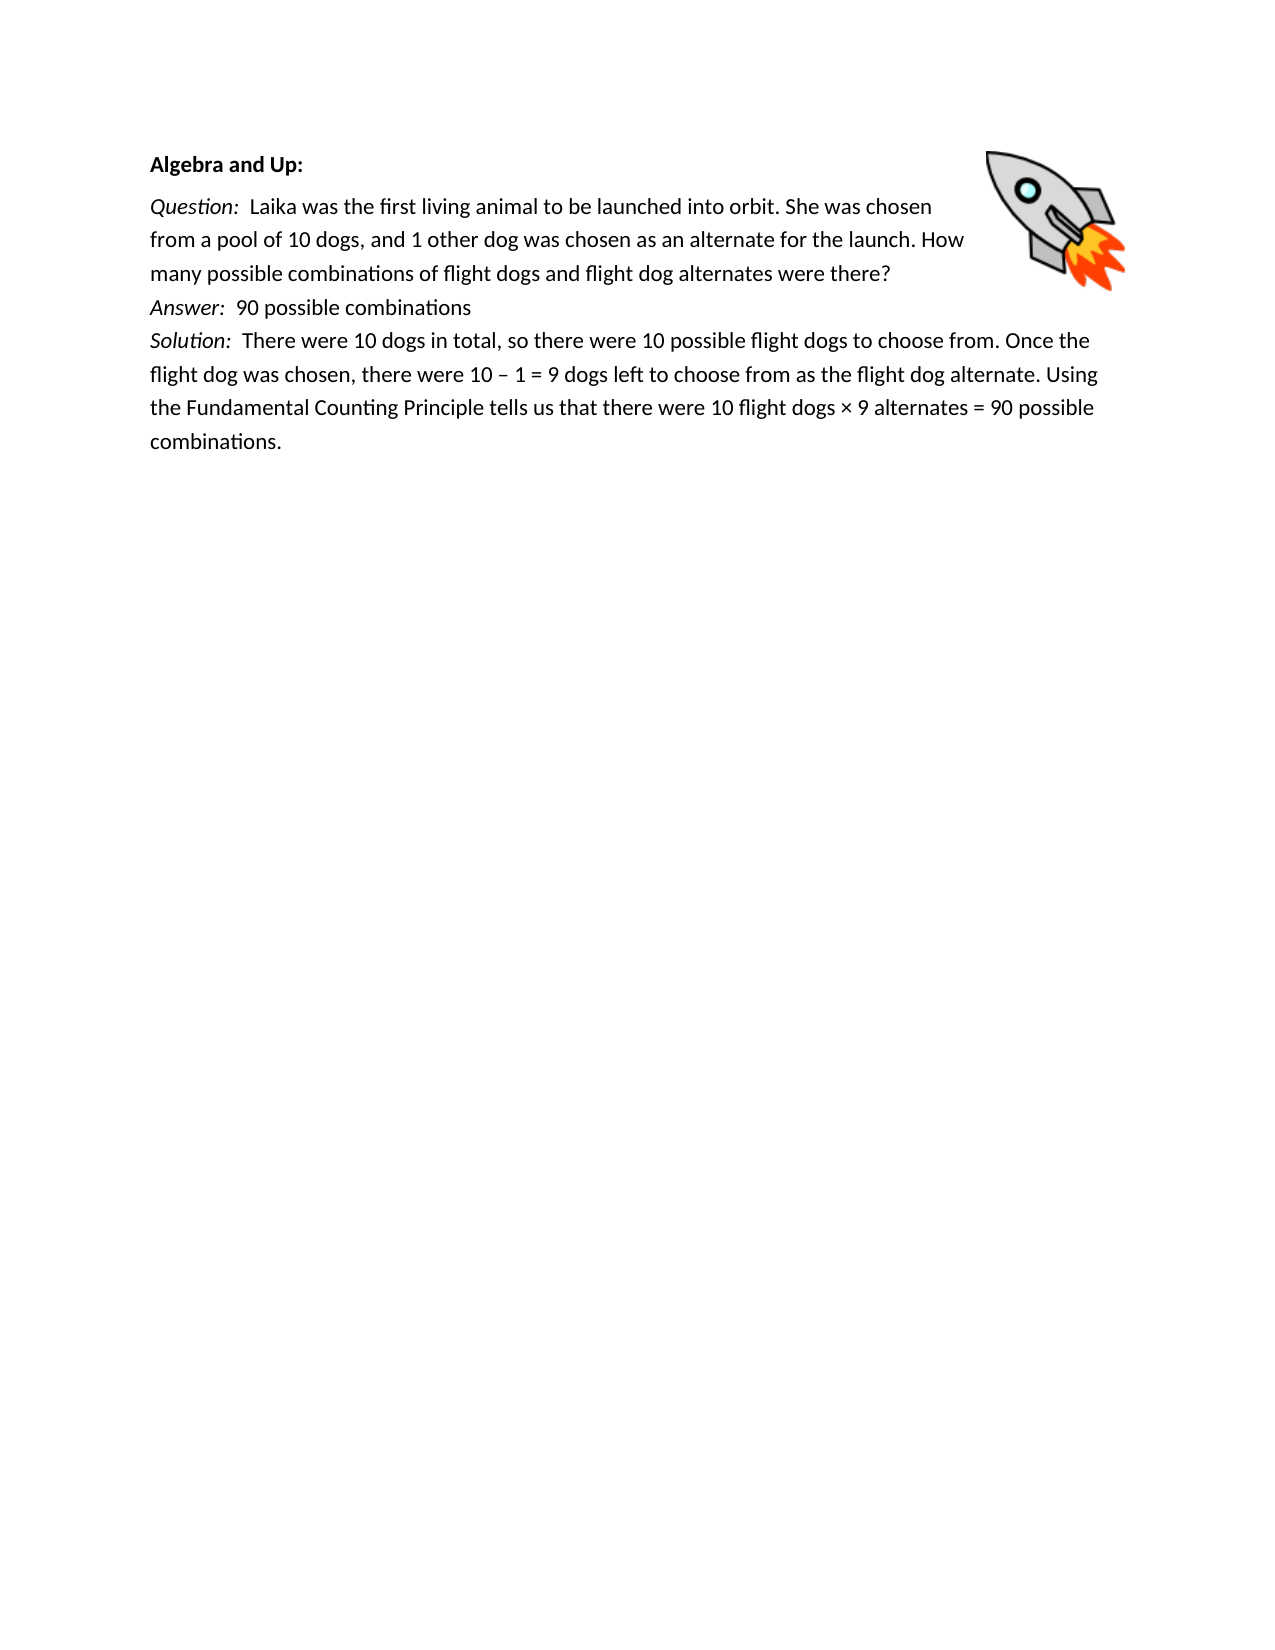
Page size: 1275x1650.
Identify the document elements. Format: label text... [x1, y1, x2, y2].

text Question: Laika was the first living animal to be launched into orbit. She was chosen from a pool of 10 dogs, and 1 other dog was chosen as an alternate for the launch. How many possible combinations of flight dogs and flight dog alternates were there? [150, 192, 986, 287]
text Answer: 90 possible combinations [150, 293, 1125, 321]
text Algebra and Up: [150, 150, 1125, 178]
text Solution: There were 10 dogs in total, so there were 10 possible flight dogs to choose from. Once the flight dog was chosen, there were 10 – 1 = 9 dogs left to choose from as the flight dog alternate. Using the Fundamental Counting Principle tells us that there were 10 flight dogs × 9 alternates = 90 possible combinations. [150, 326, 1125, 455]
picture [986, 151, 1125, 291]
